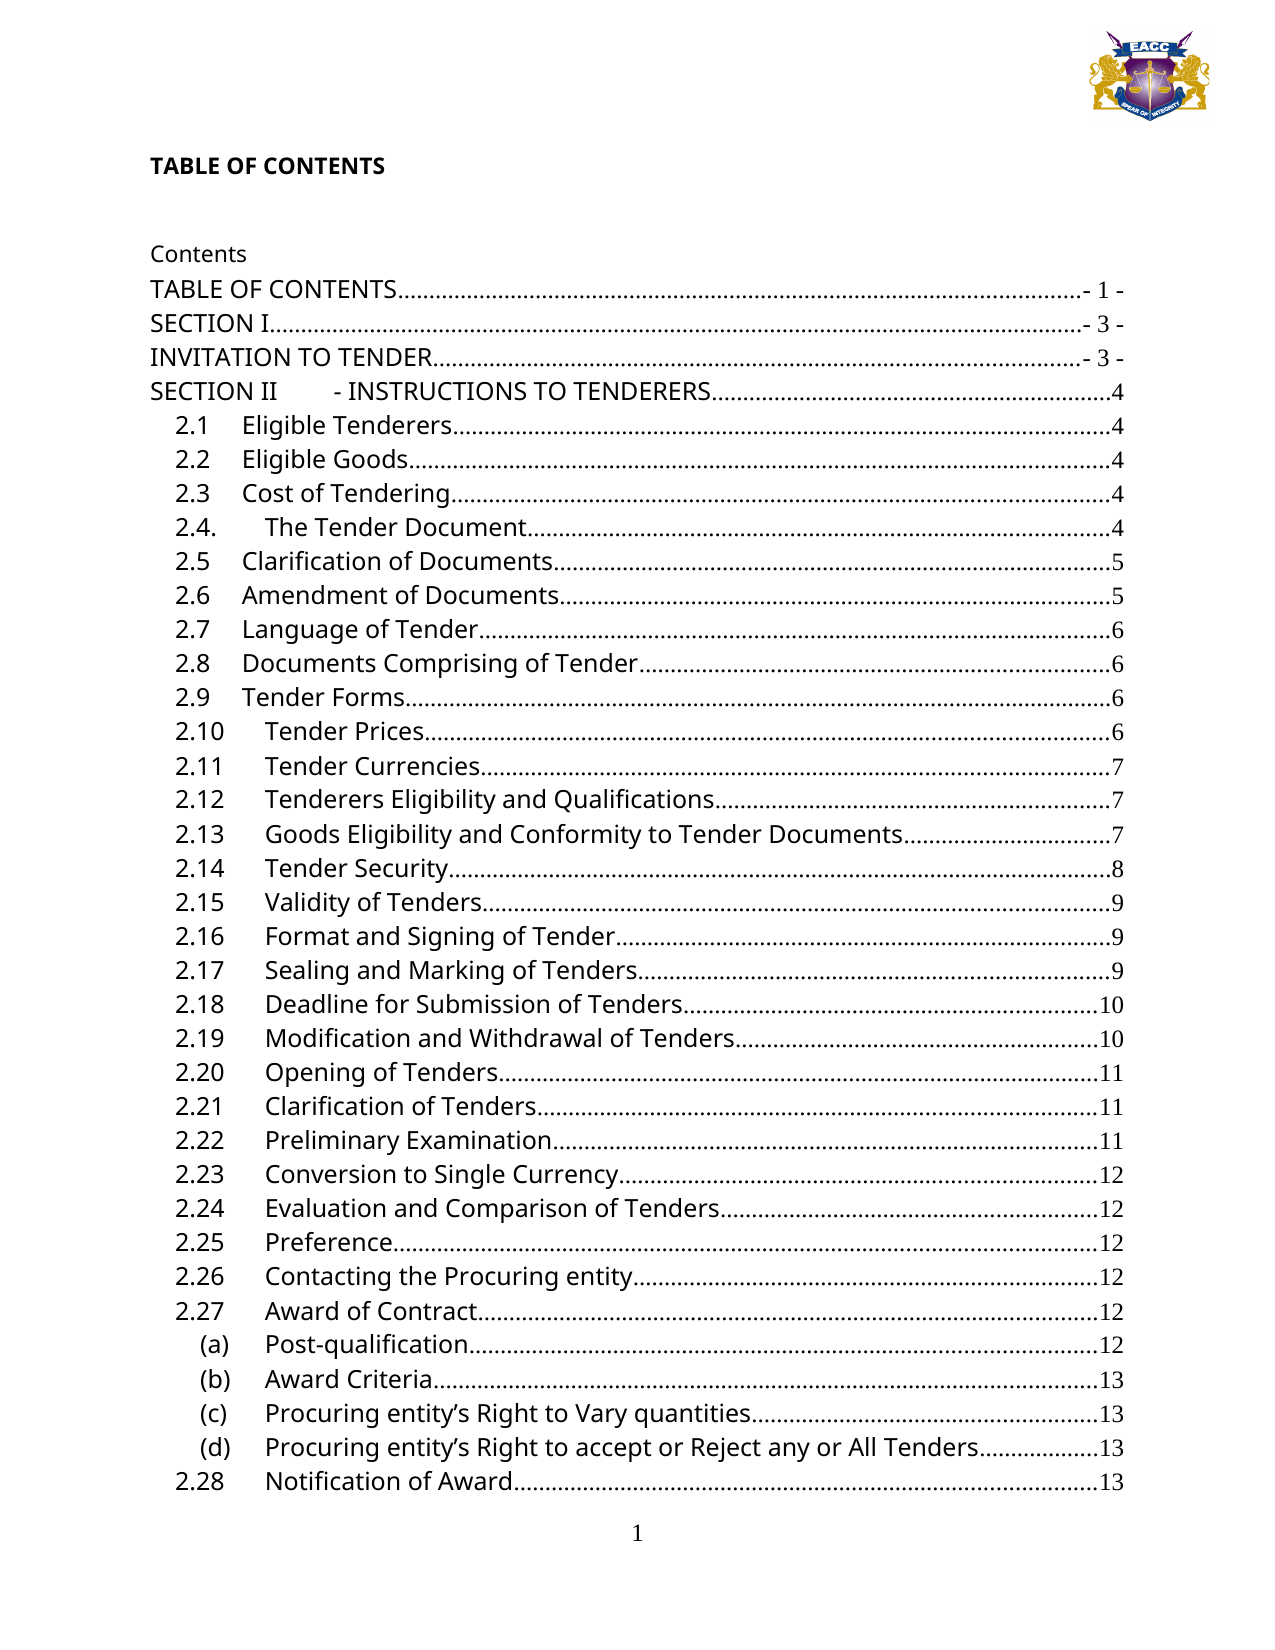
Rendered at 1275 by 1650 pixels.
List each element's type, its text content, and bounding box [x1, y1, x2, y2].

text SECTION II - INSTRUCTIONS TO TENDERERS 4 [150, 373, 1125, 407]
text 2.26 Contacting the Procuring entity 12 [175, 1259, 1125, 1293]
text 2.24 Evaluation and Comparison of Tenders 12 [175, 1191, 1125, 1225]
text (c) Procuring entity’s Right to Vary quantities 13 [200, 1395, 1125, 1429]
text 2.27 Award of Contract 12 [175, 1293, 1125, 1327]
text 2.23 Conversion to Single Currency 12 [175, 1157, 1125, 1191]
text 2.14 Tender Security 8 [175, 850, 1125, 884]
text 2.11 Tender Currencies 7 [175, 748, 1125, 782]
text 2.28 Notification of Award 13 [175, 1463, 1125, 1497]
text 2.13 Goods Eligibility and Conformity to Tender Documents 7 [175, 816, 1125, 850]
text 2.18 Deadline for Submission of Tenders 10 [175, 987, 1125, 1021]
text 2.19 Modification and Withdrawal of Tenders 10 [175, 1021, 1125, 1055]
text 2.2 Eligible Goods 4 [175, 442, 1125, 476]
text 2.6 Amendment of Documents 5 [175, 578, 1125, 612]
subtitle Contents [150, 237, 1125, 269]
text TABLE OF CONTENTS - 1 - [150, 271, 1125, 305]
text 2.22 Preliminary Examination 11 [175, 1123, 1125, 1157]
text 2.7 Language of Tender 6 [175, 612, 1125, 646]
text 2.5 Clarification of Documents 5 [175, 544, 1125, 578]
text (a) Post-qualification 12 [200, 1327, 1125, 1361]
text 2.3 Cost of Tendering 4 [175, 476, 1125, 510]
subtitle TABLE OF CONTENTS [150, 150, 1125, 181]
text SECTION I - 3 - [150, 305, 1125, 339]
text 2.16 Format and Signing of Tender 9 [175, 918, 1125, 952]
text 2.1 Eligible Tenderers 4 [175, 407, 1125, 442]
text 2.20 Opening of Tenders 11 [175, 1055, 1125, 1089]
text 2.17 Sealing and Marking of Tenders 9 [175, 952, 1125, 987]
text 2.10 Tender Prices 6 [175, 714, 1125, 748]
text 2.9 Tender Forms 6 [175, 680, 1125, 714]
text 2.8 Documents Comprising of Tender 6 [175, 646, 1125, 680]
text 2.12 Tenderers Eligibility and Qualifications 7 [175, 782, 1125, 816]
text INVITATION TO TENDER - 3 - [150, 339, 1125, 373]
text 2.25 Preference 12 [175, 1225, 1125, 1259]
text 2.21 Clarification of Tenders 11 [175, 1089, 1125, 1123]
text 2.15 Validity of Tenders 9 [175, 884, 1125, 918]
text (b) Award Criteria 13 [200, 1361, 1125, 1395]
text (d) Procuring entity’s Right to accept or Reject any or All Tenders 13 [200, 1429, 1125, 1463]
picture [1089, 31, 1210, 121]
text 2.4. The Tender Document 4 [175, 510, 1125, 544]
